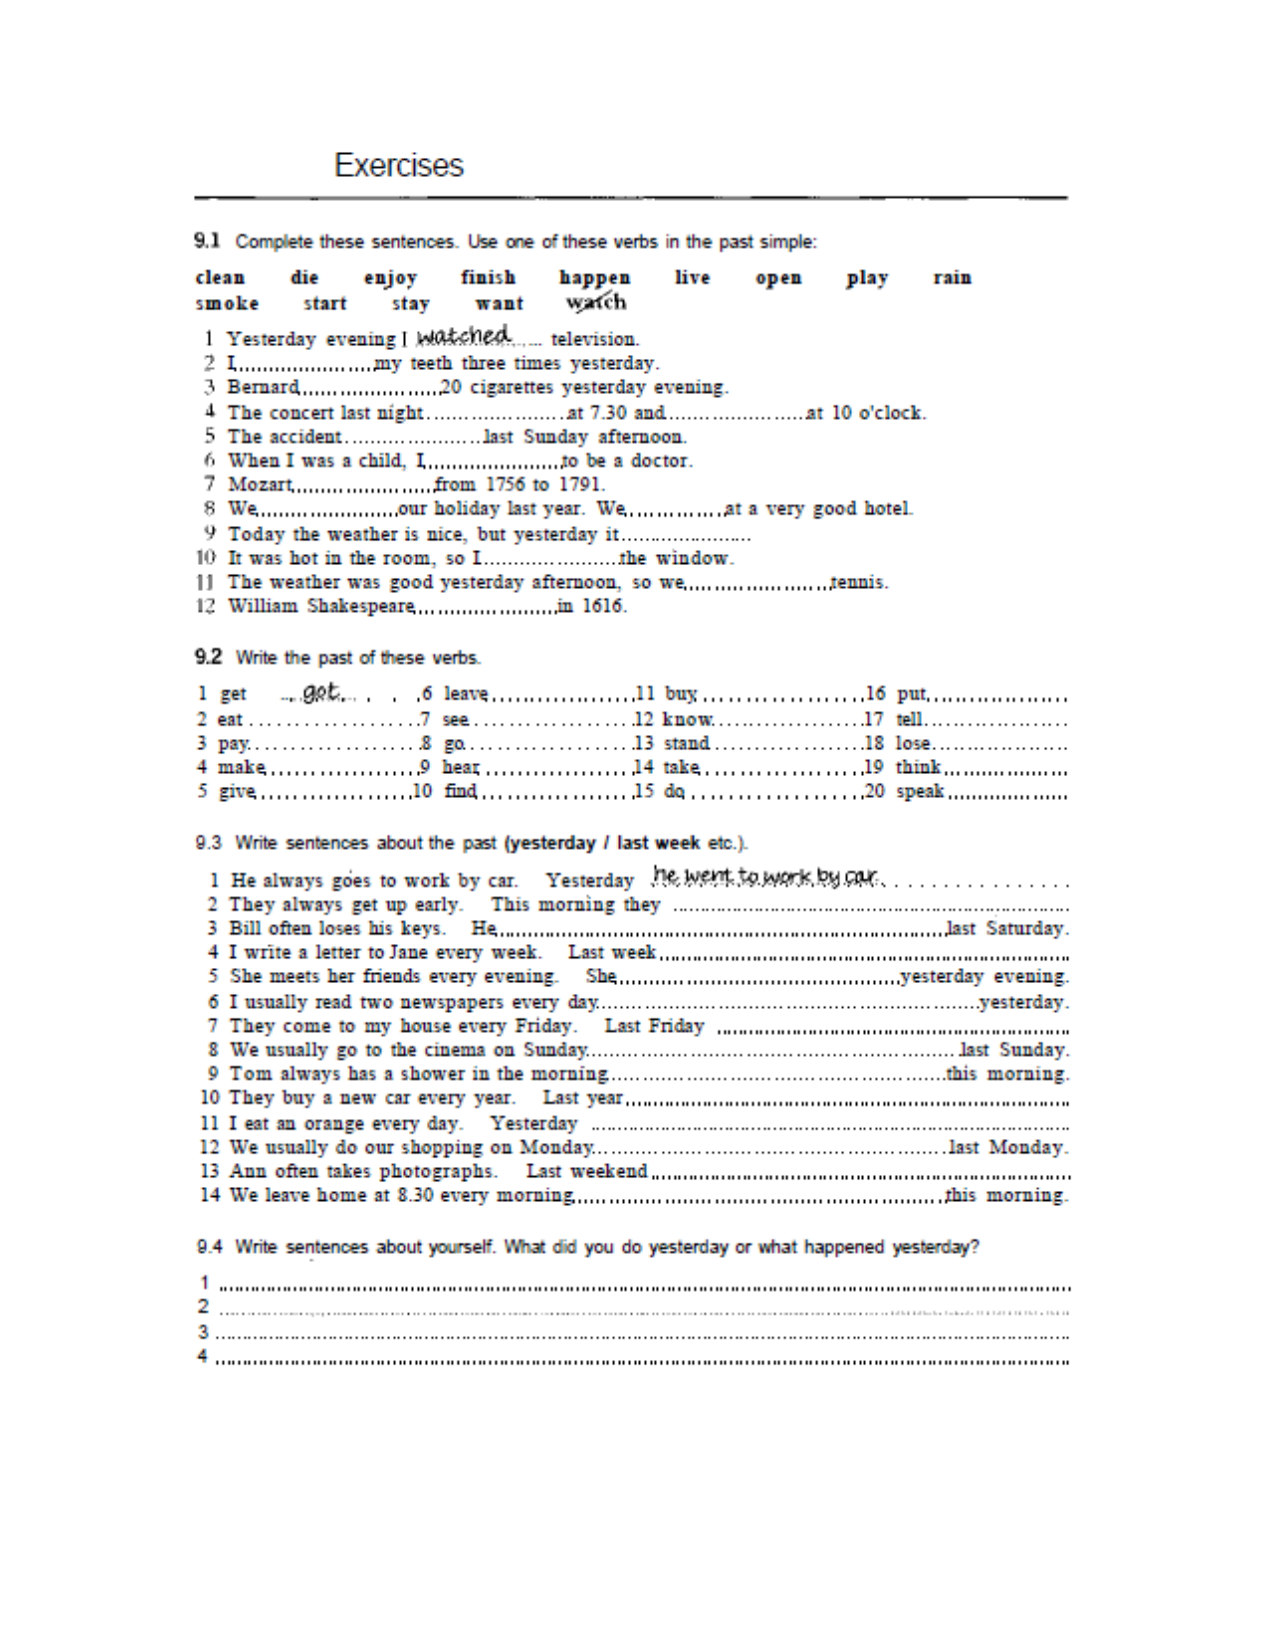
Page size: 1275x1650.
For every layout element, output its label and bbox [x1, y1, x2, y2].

picture [177, 147, 1095, 1399]
